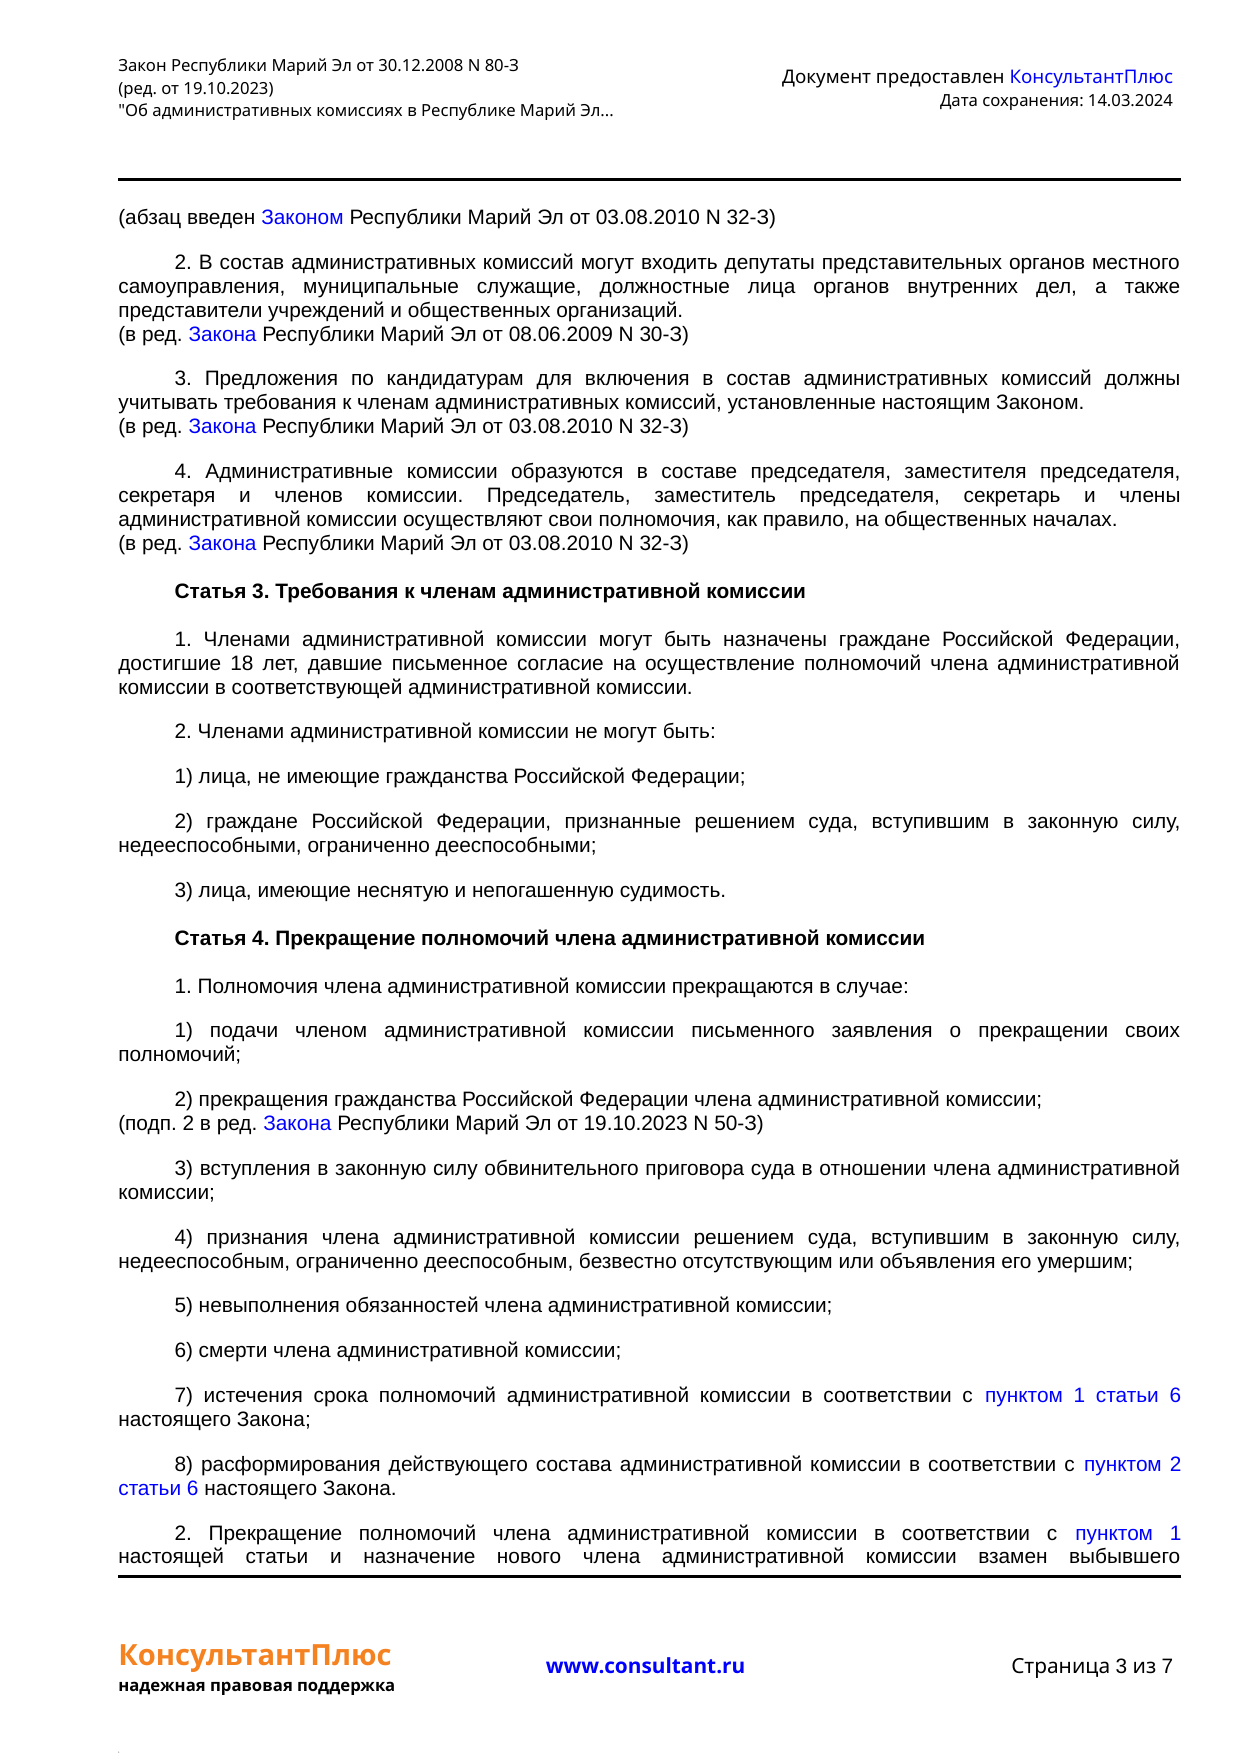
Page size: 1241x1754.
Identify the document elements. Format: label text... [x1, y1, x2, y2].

text 1. Полномочия члена административной комиссии прекращаются в случае: [118, 973, 1181, 997]
text 5) невыполнения обязанностей члена административной комиссии; [118, 1293, 1181, 1317]
text 8) расформирования действующего состава административной комиссии в соответствии с пунктом 2 статьи 6 настоящего Закона. [118, 1452, 1181, 1499]
text 3) вступления в законную силу обвинительного приговора суда в отношении члена административной комиссии; [118, 1156, 1181, 1204]
text 2) граждане Российской Федерации, признанные решением суда, вступившим в законную силу, недееспособными, ограниченно дееспособными; [118, 809, 1181, 857]
text 2) прекращения гражданства Российской Федерации члена административной комиссии; [118, 1087, 1181, 1111]
text 1) подачи членом административной комиссии письменного заявления о прекращении своих полномочий; [118, 1018, 1181, 1066]
title Статья 4. Прекращение полномочий члена административной комиссии [118, 926, 1181, 949]
text 6) смерти члена административной комиссии; [118, 1338, 1181, 1362]
text 2. В состав административных комиссий могут входить депутаты представительных органов местного самоуправления, муниципальные служащие, должностные лица органов внутренних дел, а также представители учреждений и общественных организаций. [118, 249, 1181, 321]
text 4. Административные комиссии образуются в составе председателя, заместителя председателя, секретаря и членов комиссии. Председатель, заместитель председателя, секретарь и члены административной комиссии осуществляют свои полномочия, как правило, на общественных началах. [118, 459, 1181, 531]
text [118, 1520, 1181, 1568]
text (подп. 2 в ред. Закона Республики Марий Эл от 19.10.2023 N 50-З) [118, 1111, 1181, 1135]
text 3. Предложения по кандидатурам для включения в состав административных комиссий должны учитывать требования к членам административных комиссий, установленные настоящим Законом. [118, 366, 1181, 414]
text 4) признания члена административной комиссии решением суда, вступившим в законную силу, недееспособным, ограниченно дееспособным, безвестно отсутствующим или объявления его умершим; [118, 1224, 1181, 1272]
text 1) лица, не имеющие гражданства Российской Федерации; [118, 764, 1181, 788]
text 7) истечения срока полномочий административной комиссии в соответствии с пунктом 1 статьи 6 настоящего Закона; [118, 1383, 1181, 1431]
text (абзац введен Законом Республики Марий Эл от 03.08.2010 N 32-З) [118, 205, 1181, 229]
text 2. Членами административной комиссии не могут быть: [118, 719, 1181, 743]
title Статья 3. Требования к членам административной комиссии [118, 579, 1181, 603]
text (в ред. Закона Республики Марий Эл от 03.08.2010 N 32-З) [118, 414, 1181, 438]
text 1. Членами административной комиссии могут быть назначены граждане Российской Федерации, достигшие 18 лет, давшие письменное согласие на осуществление полномочий члена административной комиссии в соответствующей административной комиссии. [118, 627, 1181, 698]
text (в ред. Закона Республики Марий Эл от 03.08.2010 N 32-З) [118, 531, 1181, 555]
text 3) лица, имеющие неснятую и непогашенную судимость. [118, 878, 1181, 902]
text (в ред. Закона Республики Марий Эл от 08.06.2009 N 30-З) [118, 321, 1181, 345]
